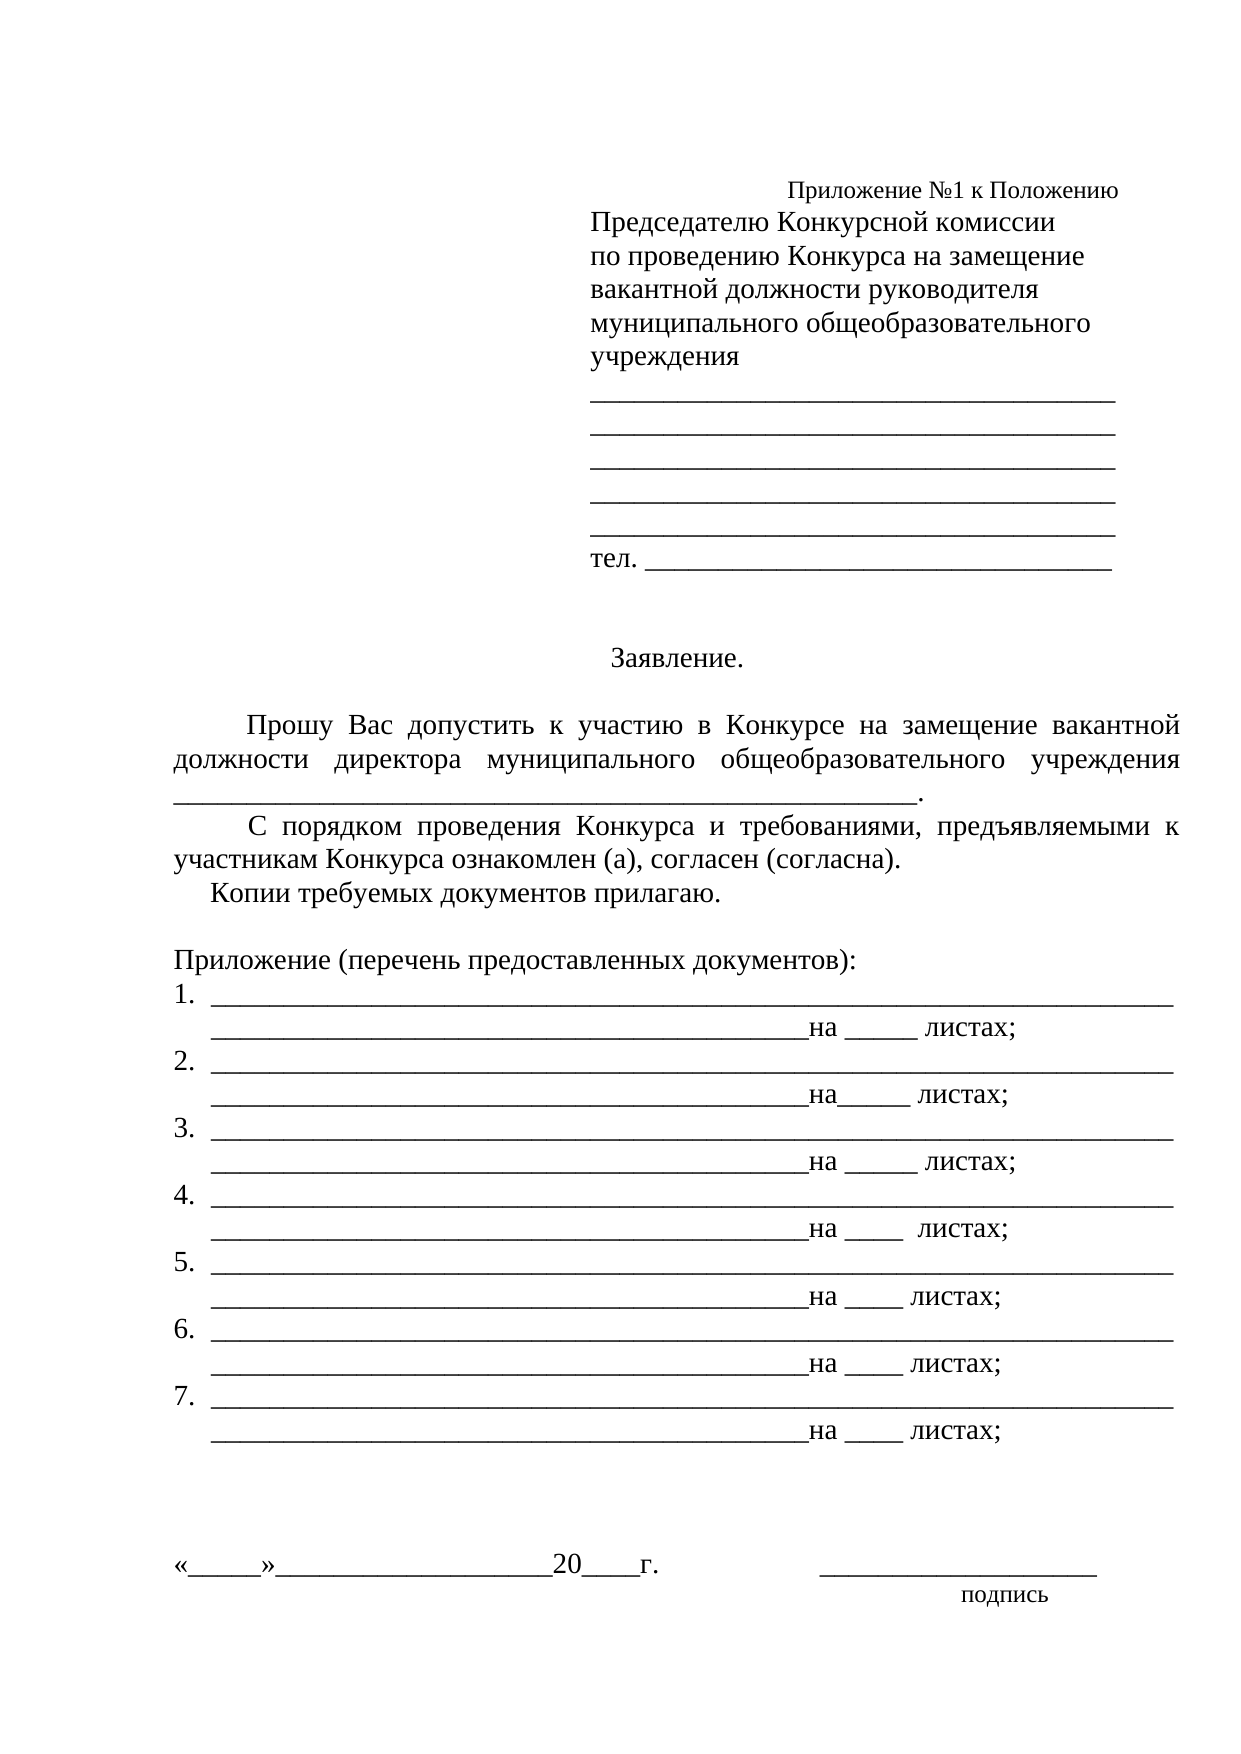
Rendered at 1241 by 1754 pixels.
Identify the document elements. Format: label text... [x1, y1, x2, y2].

table_header Приложение №1 к Положению Председателю Конкурсной комиссии [579, 176, 1140, 238]
text подпись [173, 1579, 1181, 1608]
list ___________________________________________________________________________________________________________на ____ листах; [173, 1244, 1181, 1311]
table_cell тел. ________________________________ [579, 540, 1140, 573]
list ___________________________________________________________________________________________________________на _____ листах; [173, 1110, 1181, 1177]
list ___________________________________________________________________________________________________________на ____ листах; [173, 1311, 1181, 1378]
table_cell ____________________________________ [579, 372, 1140, 406]
text Приложение (перечень предоставленных документов): [173, 942, 1181, 976]
table_cell ____________________________________ [579, 473, 1140, 506]
text Копии требуемых документов прилагаю. [173, 875, 1181, 909]
table_cell ____________________________________ [579, 439, 1140, 473]
text «_____»___________________20____г. ___________________ [173, 1546, 1181, 1579]
list ___________________________________________________________________________________________________________на ____ листах; [173, 1177, 1181, 1244]
text Прошу Вас допустить к участию в Конкурсе на замещение вакантной должности директора муниципального общеобразовательного учреждения ___________________________________________________. [173, 707, 1181, 808]
table_cell по проведению Конкурса на замещение [579, 238, 1140, 271]
list ___________________________________________________________________________________________________________на ____ листах; [173, 1378, 1181, 1445]
table_cell муниципального общеобразовательного [579, 305, 1140, 338]
text Заявление. [173, 640, 1181, 674]
table_cell вакантной должности руководителя [579, 271, 1140, 305]
list ___________________________________________________________________________________________________________на_____ листах; [173, 1043, 1181, 1110]
table_cell учреждения [579, 339, 1140, 372]
table_cell ____________________________________ [579, 406, 1140, 439]
text С порядком проведения Конкурса и требованиями, предъявляемыми к участникам Конкурса ознакомлен (а), согласен (согласна). [173, 808, 1181, 875]
list ___________________________________________________________________________________________________________на _____ листах; [173, 976, 1181, 1043]
table_cell ____________________________________ [579, 506, 1140, 540]
